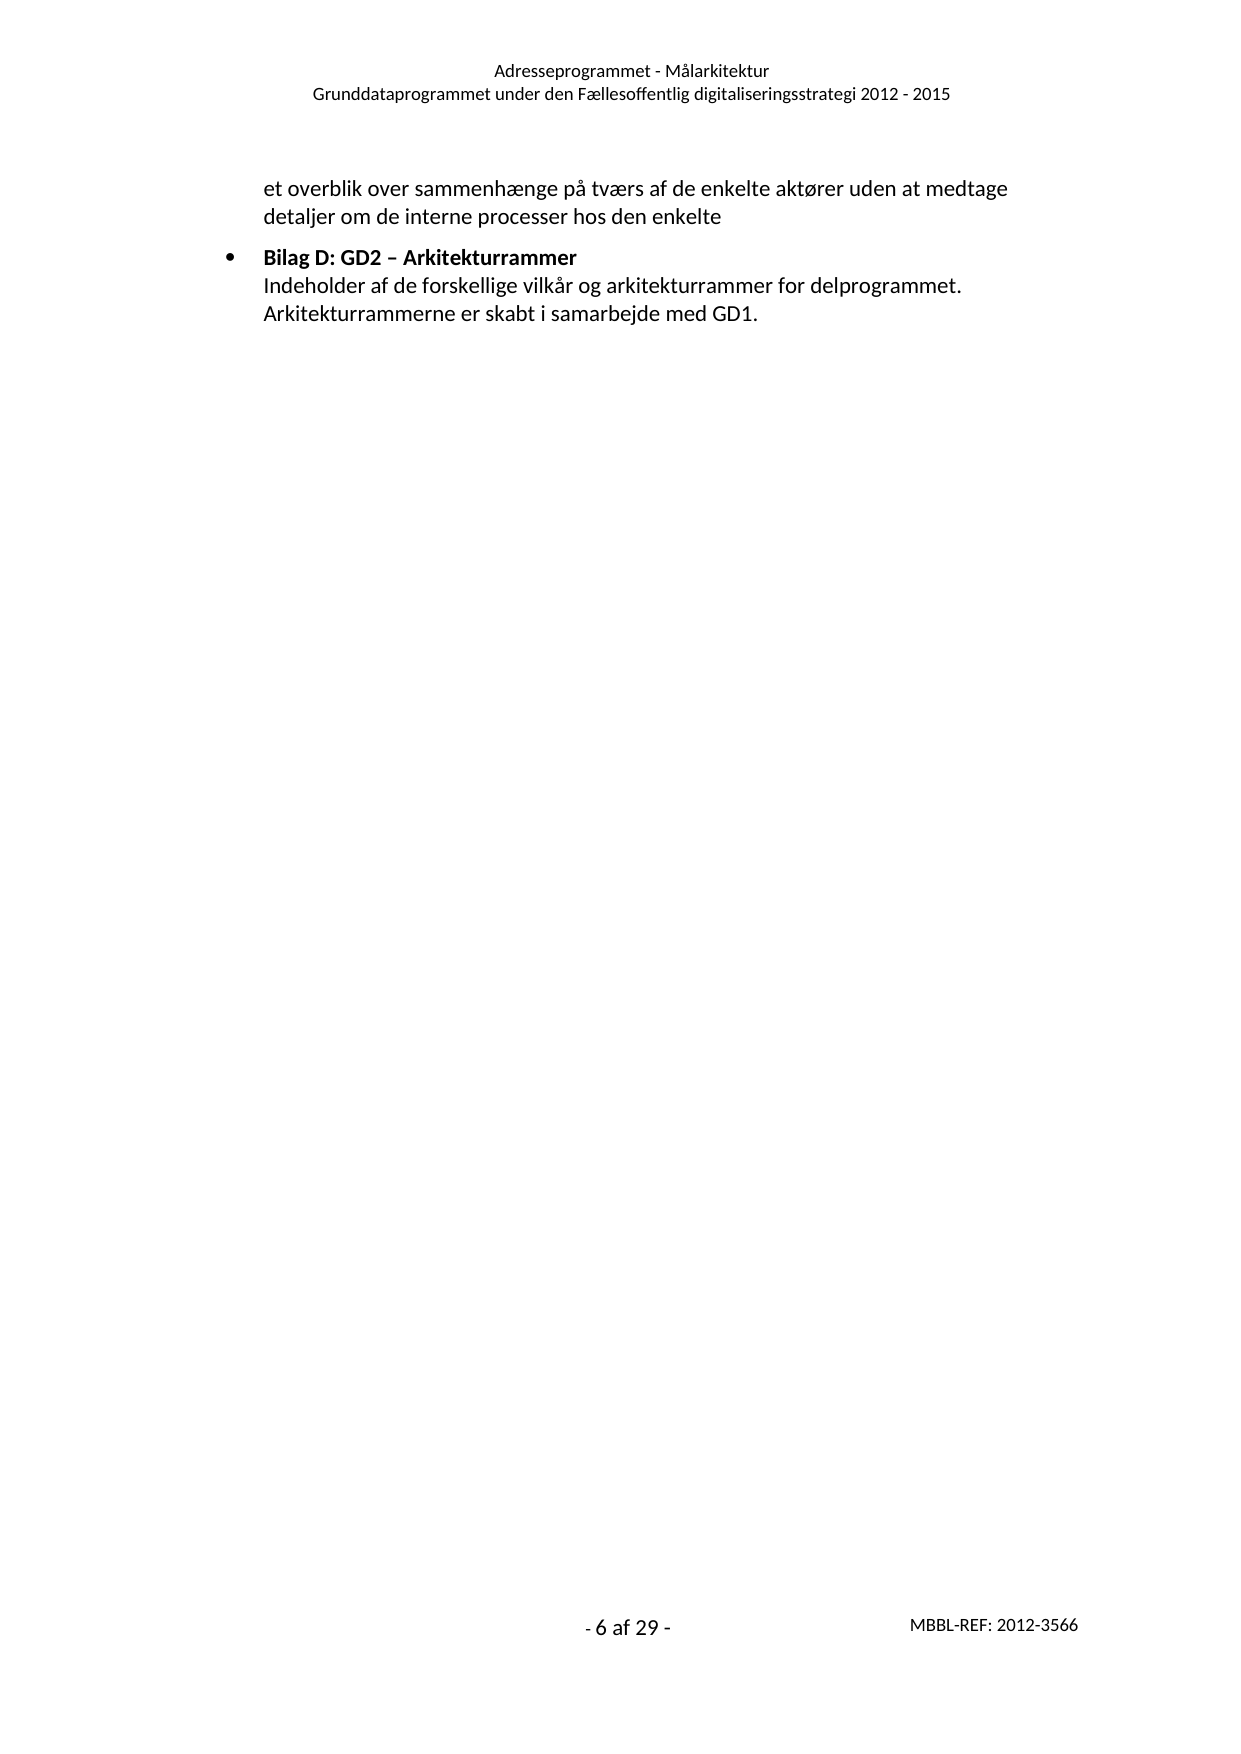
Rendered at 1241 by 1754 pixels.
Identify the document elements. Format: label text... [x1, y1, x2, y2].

list Bilag D: GD2 – Arkitekturrammer Indeholder af de forskellige vilkår og arkitekturrammer for delprogrammet. Arkitekturrammerne er skabt i samarbejde med GD1. [226, 243, 1075, 327]
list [226, 174, 1075, 230]
